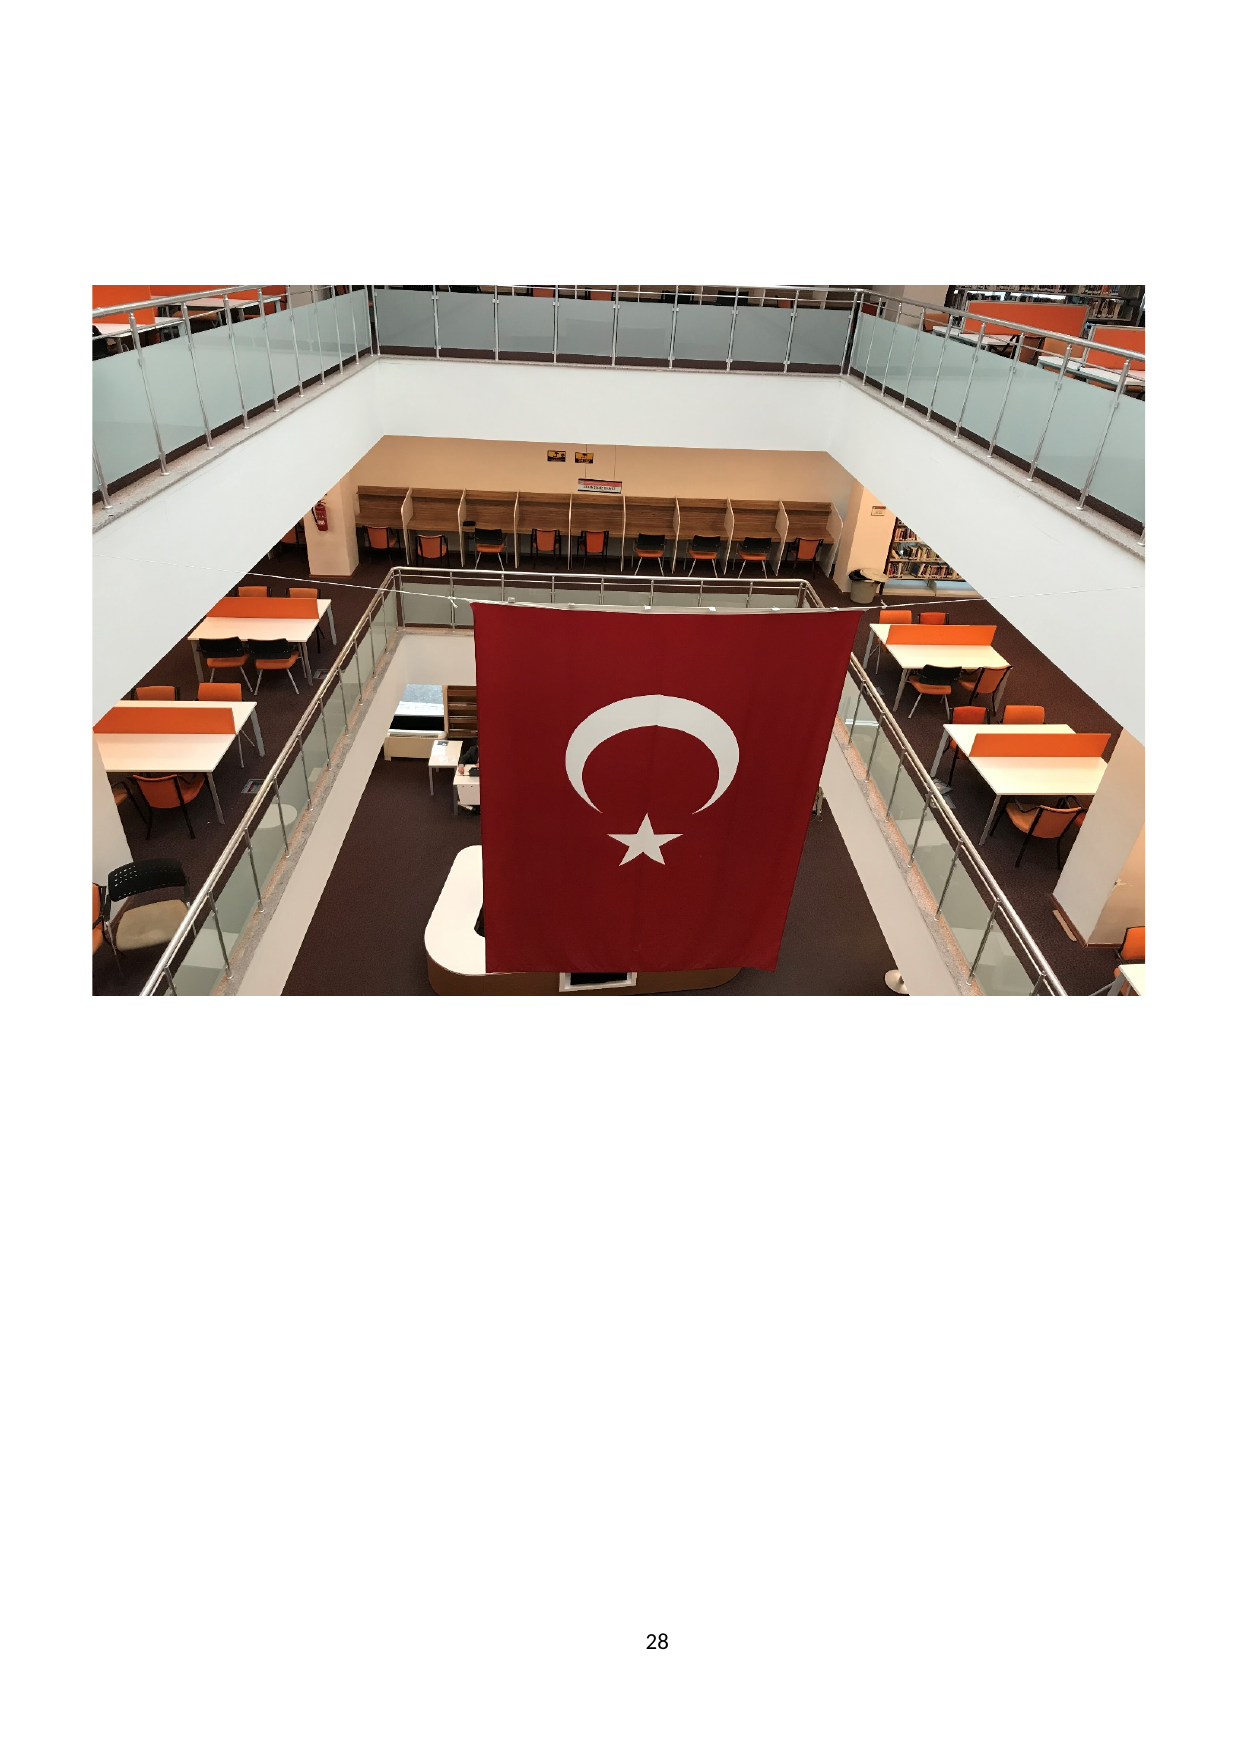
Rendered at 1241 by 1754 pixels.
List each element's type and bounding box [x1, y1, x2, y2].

picture [92, 285, 1146, 996]
